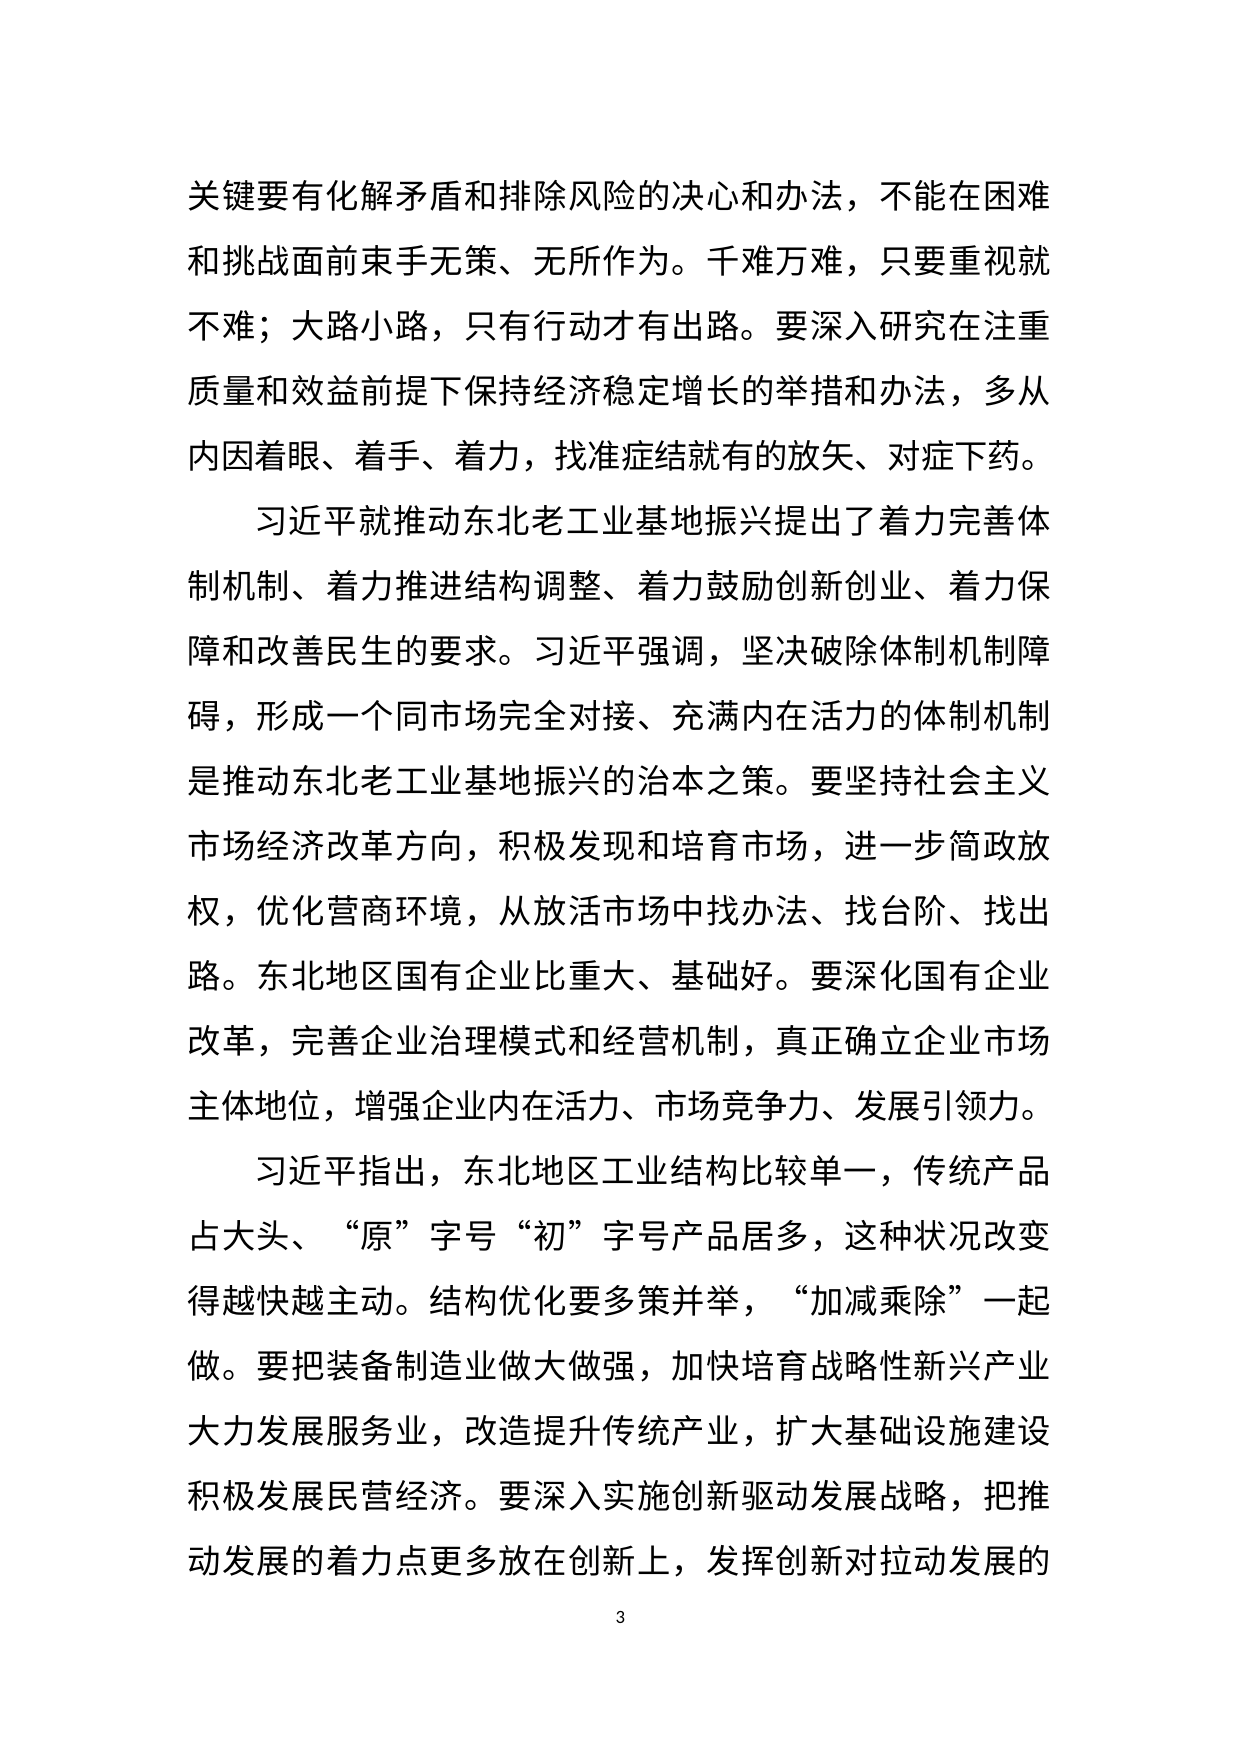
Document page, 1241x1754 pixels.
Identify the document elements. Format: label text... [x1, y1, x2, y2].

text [187, 162, 1053, 487]
text 习近平就推动东北老工业基地振兴提出了着力完善体制机制、着力推进结构调整、着力鼓励创新创业、着力保障和改善民生的要求。习近平强调，坚决破除体制机制障碍，形成一个同市场完全对接、充满内在活力的体制机制，是推动东北老工业基地振兴的治本之策。要坚持社会主义市场经济改革方向，积极发现和培育市场，进一步简政放权，优化营商环境，从放活市场中找办法、找台阶、找出路。东北地区国有企业比重大、基础好。要深化国有企业改革，完善企业治理模式和经营机制，真正确立企业市场主体地位，增强企业内在活力、市场竞争力、发展引领力。 [187, 487, 1053, 1137]
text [187, 1137, 1053, 1592]
